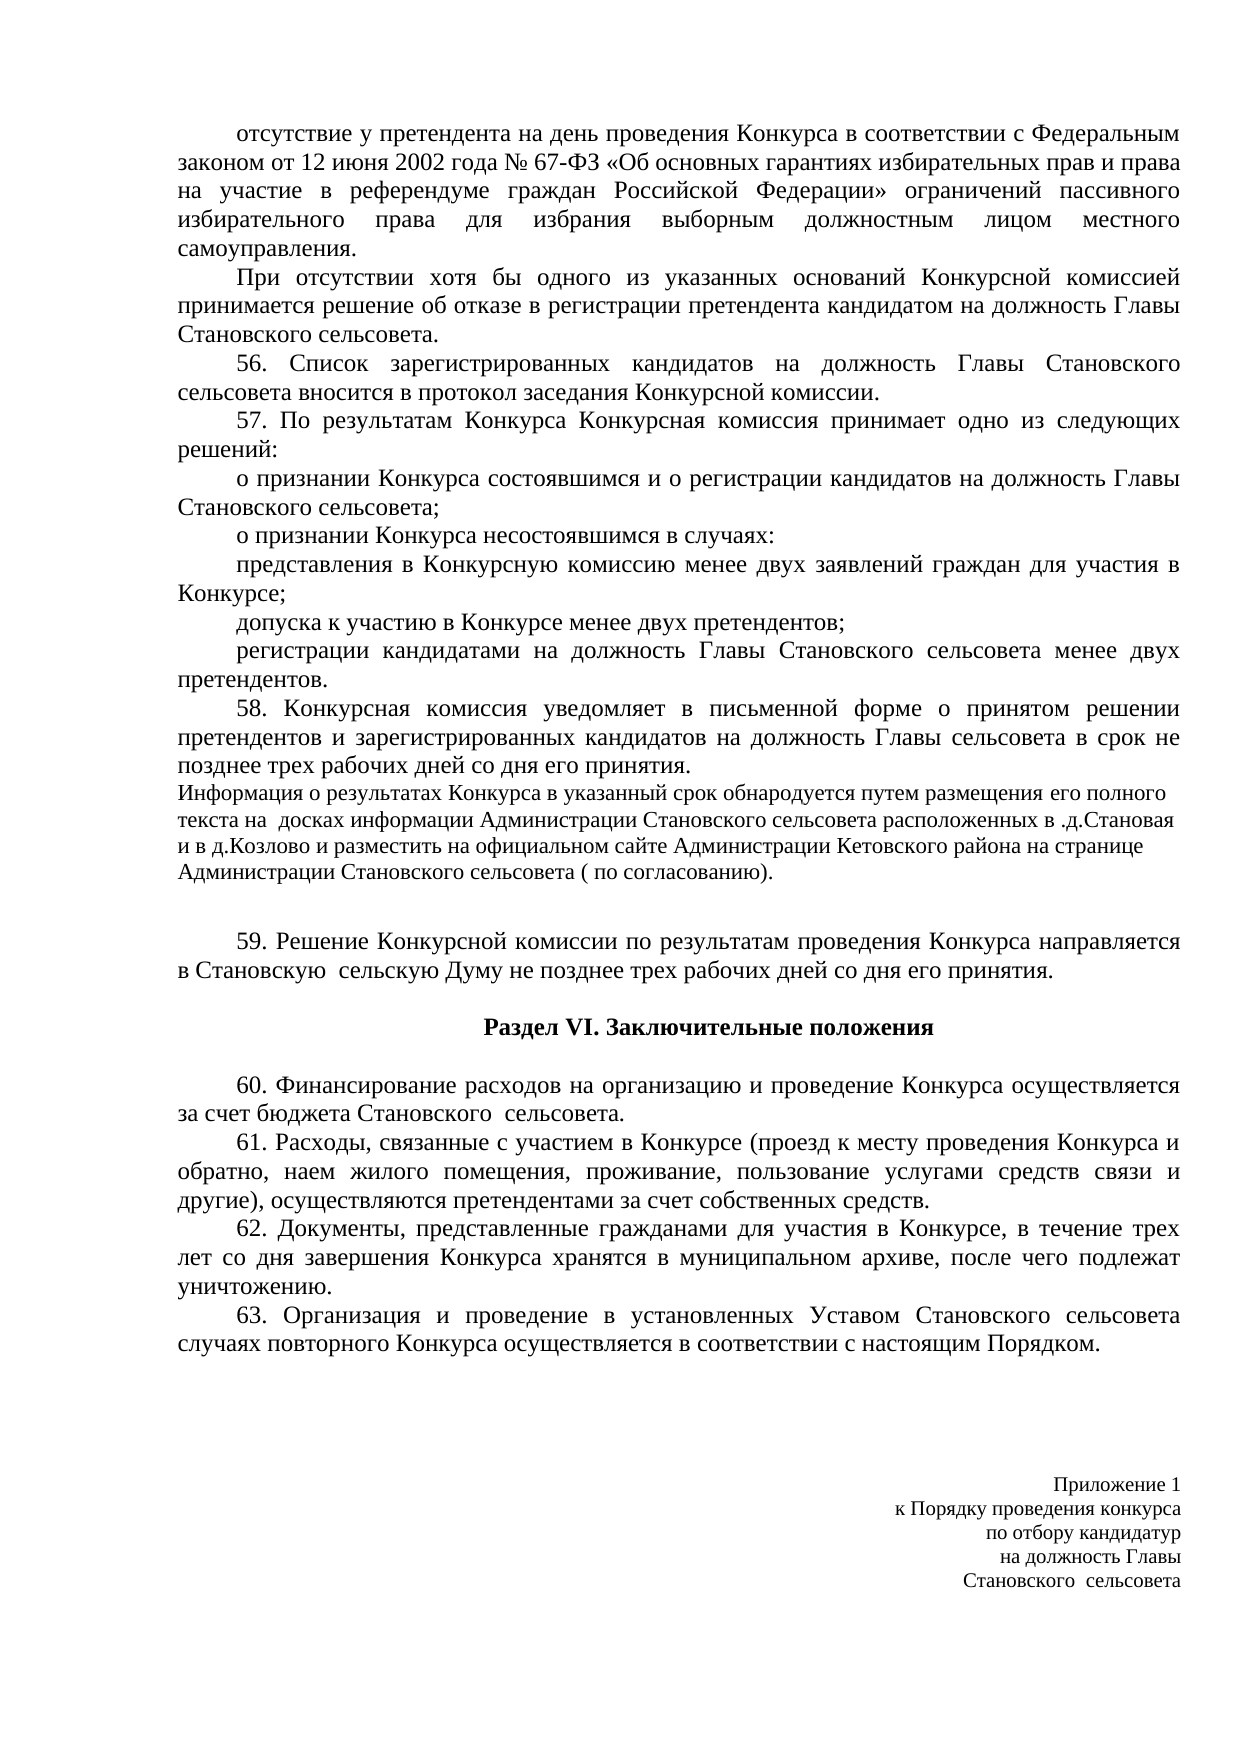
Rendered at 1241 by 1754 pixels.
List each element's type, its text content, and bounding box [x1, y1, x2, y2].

text допуска к участию в Конкурсе менее двух претендентов; [177, 607, 1181, 636]
text 58. Конкурсная комиссия уведомляет в письменной форме о принятом решении претендентов и зарегистрированных кандидатов на должность Главы сельсовета в срок не позднее трех рабочих дней со дня его принятия. [177, 693, 1181, 779]
text о признании Конкурса состоявшимся и о регистрации кандидатов на должность Главы Становского сельсовета; [177, 463, 1181, 521]
text 60. Финансирование расходов на организацию и проведение Конкурса осуществляется за счет бюджета Становского сельсовета. [177, 1070, 1181, 1127]
text представления в Конкурсную комиссию менее двух заявлений граждан для участия в Конкурсе; [177, 549, 1181, 607]
text 62. Документы, представленные гражданами для участия в Конкурсе, в течение трех лет со дня завершения Конкурса хранятся в муниципальном архиве, после чего подлежат уничтожению. [177, 1213, 1181, 1300]
text Раздел VI. Заключительные положения [177, 1012, 1181, 1041]
text 63. Организация и проведение в установленных Уставом Становского сельсовета случаях повторного Конкурса осуществляется в соответствии с настоящим Порядком. [177, 1300, 1181, 1357]
text отсутствие у претендента на день проведения Конкурса в соответствии с Федеральным законом от 12 июня 2002 года № 67-ФЗ «Об основных гарантиях избирательных прав и права на участие в референдуме граждан Российской Федерации» ограничений пассивного избирательного права для избрания выборным должностным лицом местного самоуправления. [177, 118, 1181, 262]
text регистрации кандидатами на должность Главы Становского сельсовета менее двух претендентов. [177, 636, 1181, 693]
text Приложение 1 [177, 1472, 1181, 1496]
text Становского сельсовета [177, 1568, 1181, 1592]
text на должность Главы [177, 1544, 1181, 1568]
text 57. По результатам Конкурса Конкурсная комиссия принимает одно из следующих решений: [177, 406, 1181, 463]
text 61. Расходы, связанные с участием в Конкурсе (проезд к месту проведения Конкурса и обратно, наем жилого помещения, проживание, пользование услугами средств связи и другие), осуществляются претендентами за счет собственных средств. [177, 1127, 1181, 1213]
text о признании Конкурса несостоявшимся в случаях: [177, 521, 1181, 549]
text Информация о результатах Конкурса в указанный срок обнародуется путем размещения его полного текста на досках информации Администрации Становского сельсовета расположенных в .д.Становая и в д.Козлово и разместить на официальном сайте Администрации Кетовского района на странице Администрации Становского сельсовета ( по согласованию). [177, 779, 1178, 885]
text При отсутствии хотя бы одного из указанных оснований Конкурсной комиссией принимается решение об отказе в регистрации претендента кандидатом на должность Главы Становского сельсовета. [177, 262, 1181, 348]
text к Порядку проведения конкурса [177, 1496, 1181, 1520]
text по отбору кандидатур [177, 1520, 1181, 1544]
text 59. Решение Конкурсной комиссии по результатам проведения Конкурса направляется в Становскую сельскую Думу не позднее трех рабочих дней со дня его принятия. [177, 926, 1181, 983]
text 56. Список зарегистрированных кандидатов на должность Главы Становского сельсовета вносится в протокол заседания Конкурсной комиссии. [177, 348, 1181, 406]
